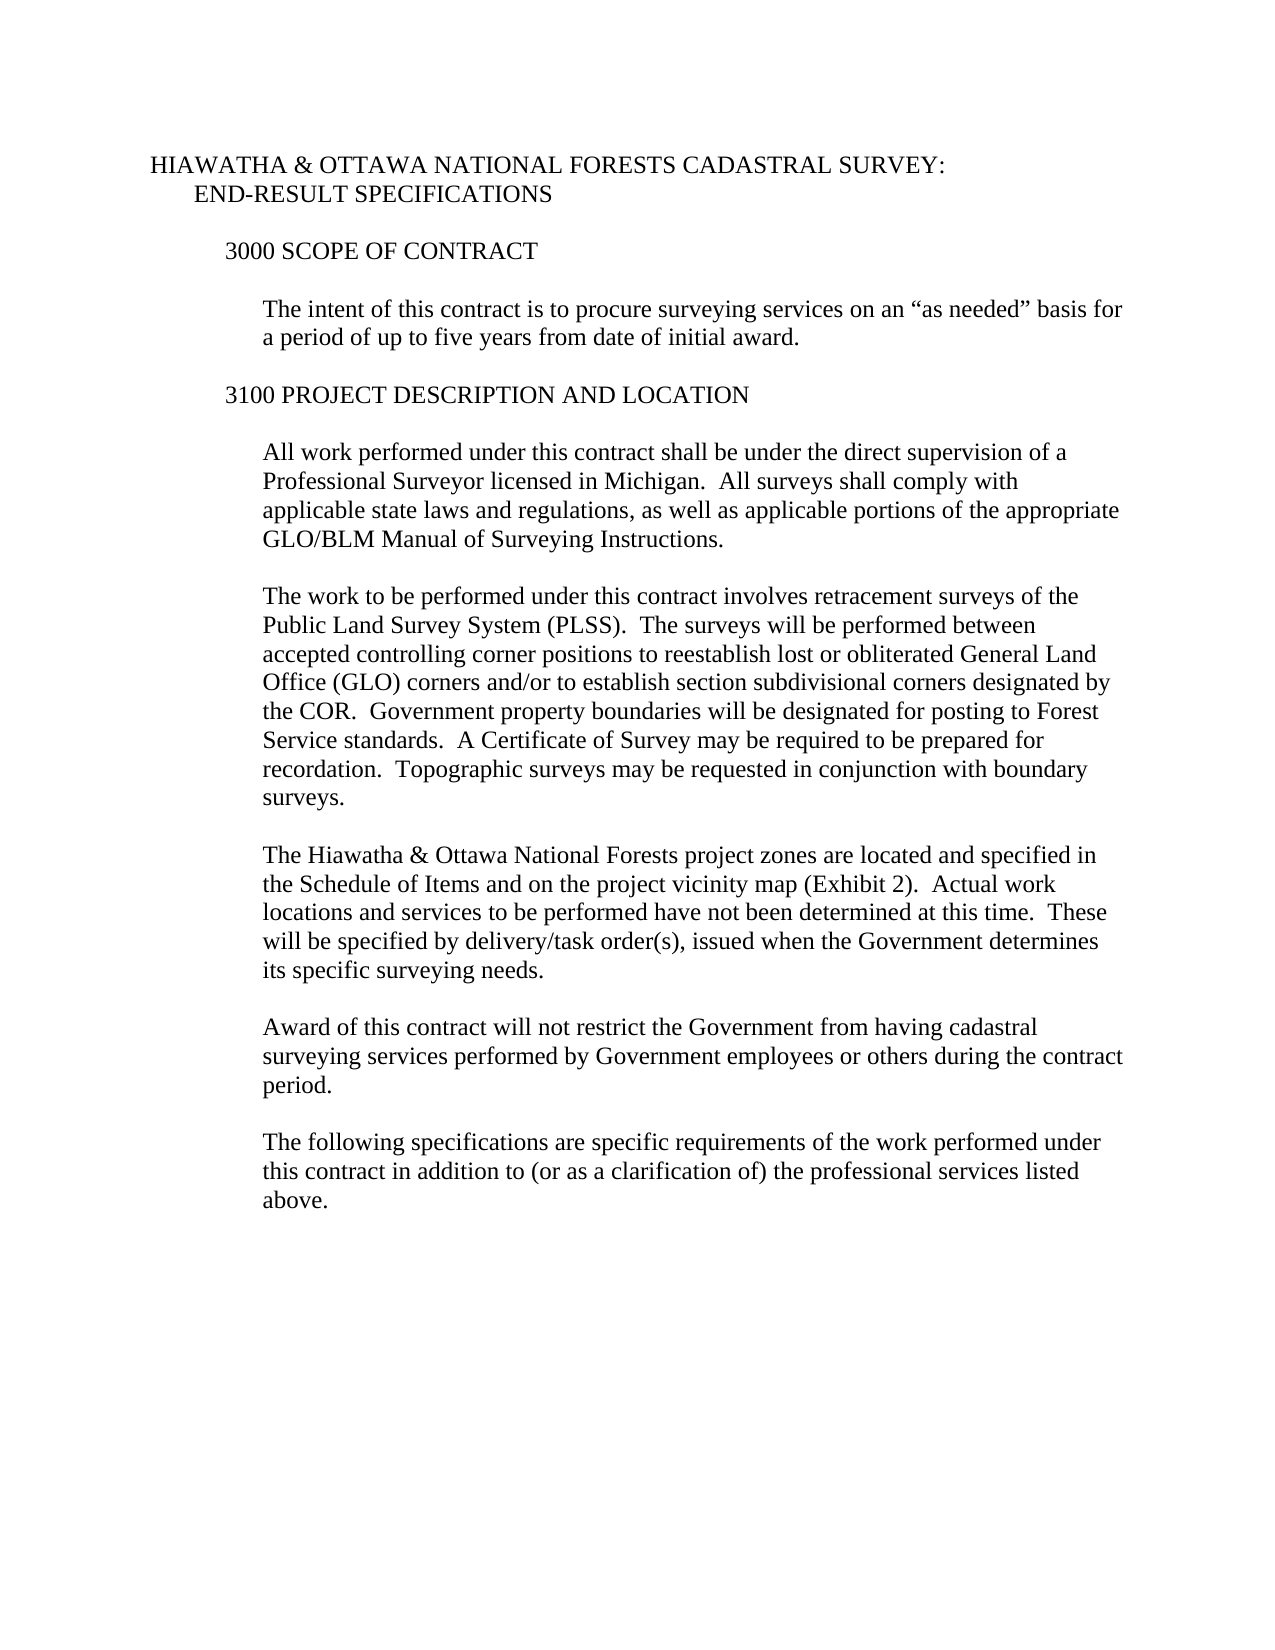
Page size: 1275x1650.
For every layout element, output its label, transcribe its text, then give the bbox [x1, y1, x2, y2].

title The work to be performed under this contract involves retracement surveys of the Public Land Survey System (PLSS). The surveys will be performed between accepted controlling corner positions to reestablish lost or obliterated General Land Office (GLO) corners and/or to establish section subdivisional corners designated by the COR. Government property boundaries will be designated for posting to Forest Service standards. A Certificate of Survey may be required to be prepared for recordation. Topographic surveys may be requested in conjunction with boundary surveys. [262, 581, 1125, 811]
title The intent of this contract is to procure surveying services on an “as needed” basis for a period of up to five years from date of initial award. [262, 294, 1125, 351]
title HIAWATHA & OTTAWA NATIONAL FORESTS CADASTRAL SURVEY: [150, 150, 1125, 179]
title The following specifications are specific requirements of the work performed under this contract in addition to (or as a clarification of) the professional services listed above. [262, 1127, 1125, 1214]
title 3000 SCOPE OF CONTRACT [225, 236, 1125, 265]
title END-RESULT SPECIFICATIONS [150, 179, 1125, 207]
title Award of this contract will not restrict the Government from having cadastral surveying services performed by Government employees or others during the contract period. [262, 1012, 1125, 1099]
title All work performed under this contract shall be under the direct supervision of a Professional Surveyor licensed in . All surveys shall comply with applicable state laws and regulations, as well as applicable portions of the appropriate GLO/BLM Manual of Surveying Instructions. [262, 437, 1125, 552]
title The Hiawatha & Ottawa National Forests project zones are located and specified in the Schedule of Items and on the project vicinity map (Exhibit 2). Actual work locations and services to be performed have not been determined at this time. These will be specified by delivery/task order(s), issued when the Government determines its specific surveying needs. [262, 840, 1125, 984]
title 3100 PROJECT DESCRIPTION AND LOCATION [225, 380, 1125, 409]
